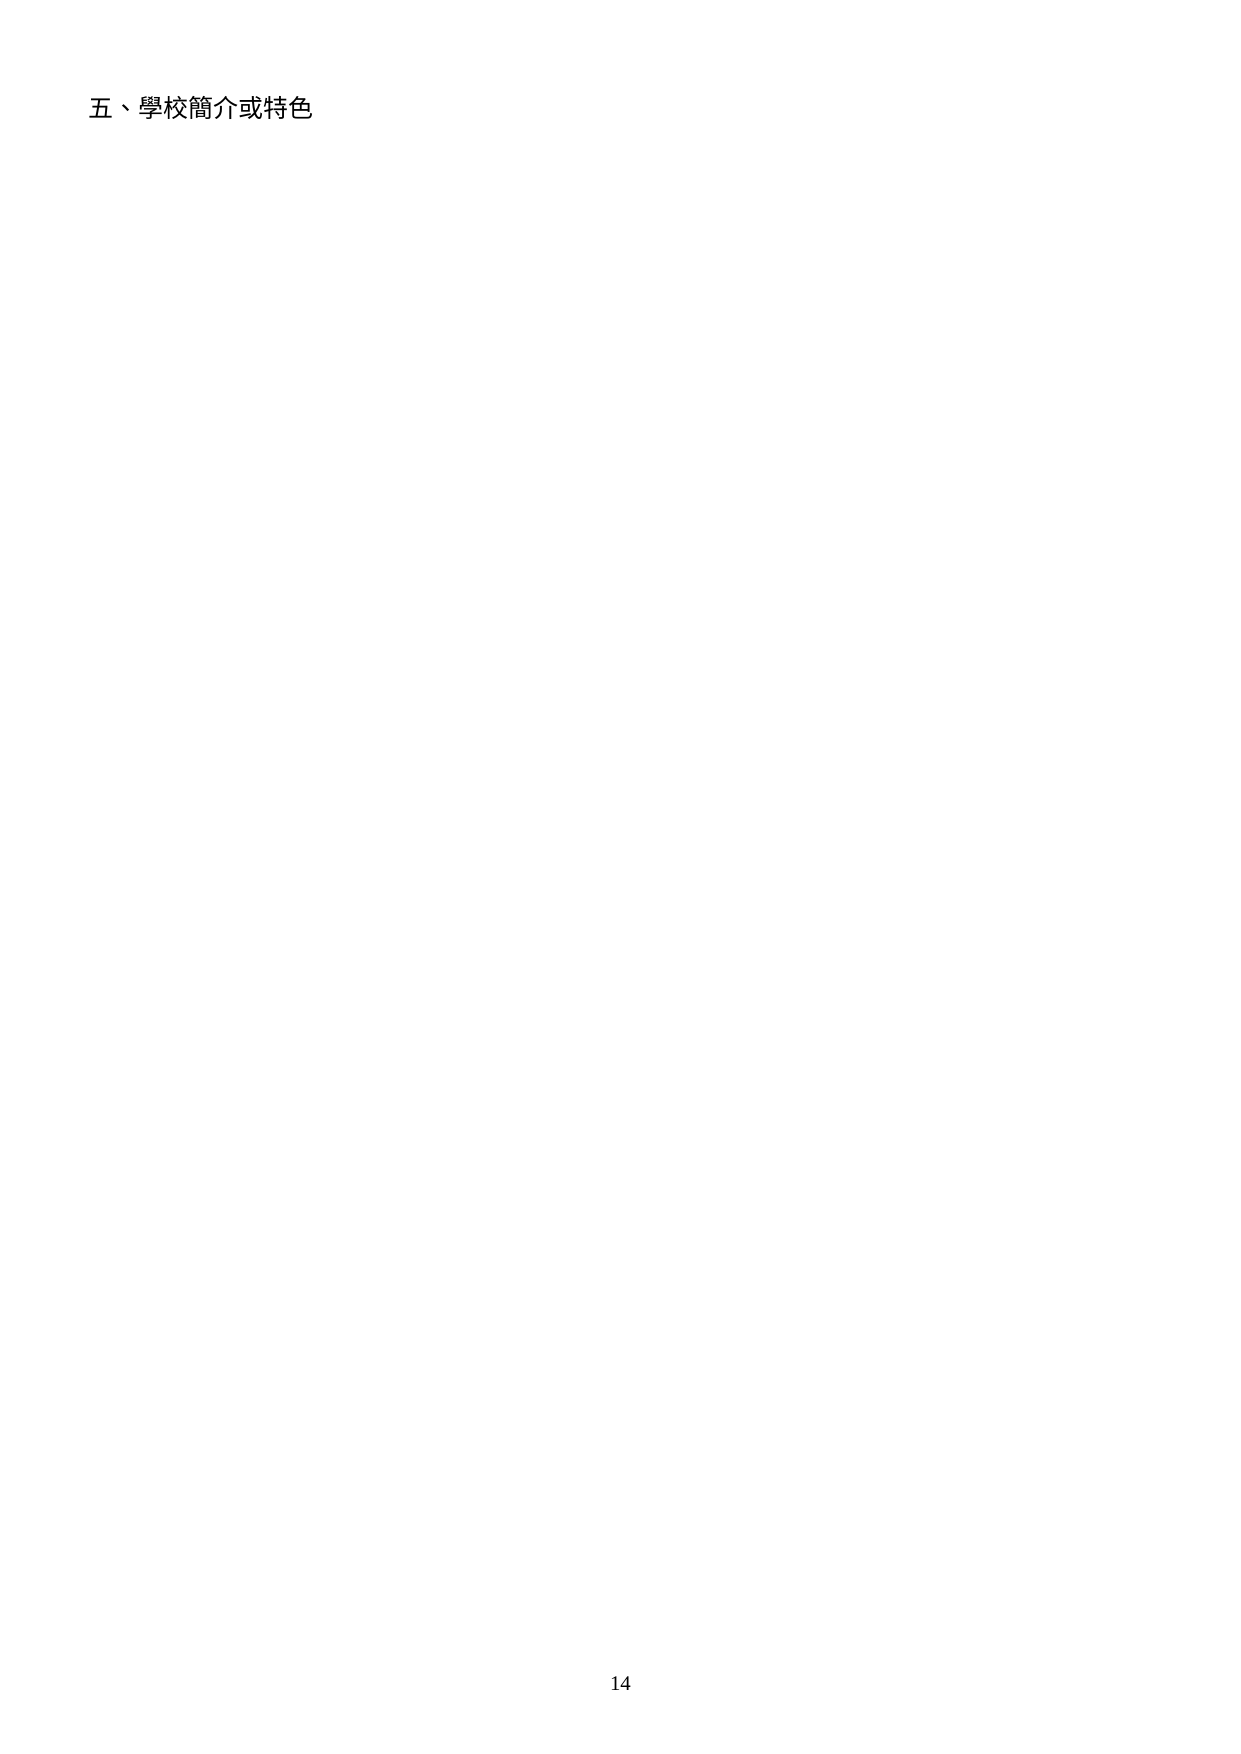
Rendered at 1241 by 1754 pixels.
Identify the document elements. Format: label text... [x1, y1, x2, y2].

text 五、學校簡介或特色 [89, 89, 1152, 125]
